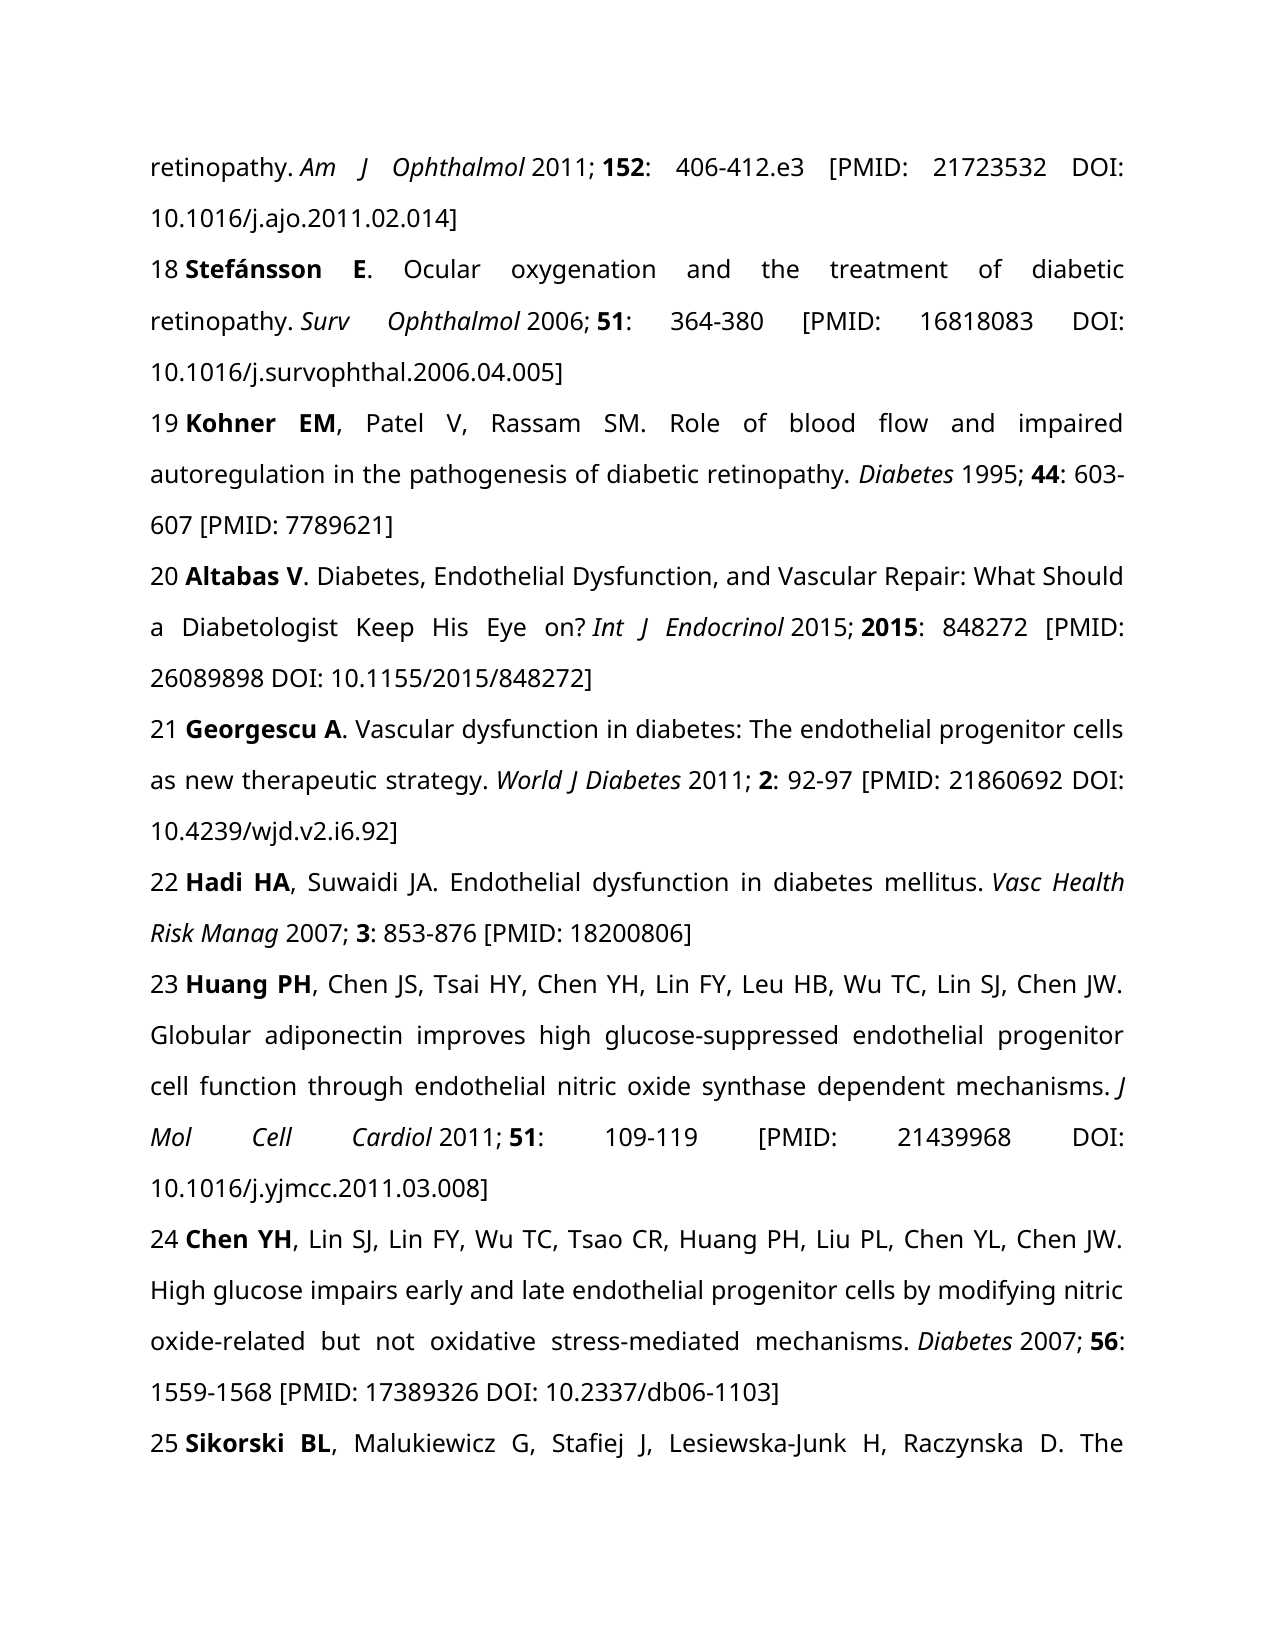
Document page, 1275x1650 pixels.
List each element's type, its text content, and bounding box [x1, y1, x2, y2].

text 21 Georgescu A. Vascular dysfunction in diabetes: The endothelial progenitor cells as new therapeutic strategy. World J Diabetes 2011; 2: 92-97 [PMID: 21860692 DOI: 10.4239/wjd.v2.i6.92] [150, 711, 1125, 848]
text 20 Altabas V. Diabetes, Endothelial Dysfunction, and Vascular Repair: What Should a Diabetologist Keep His Eye on? Int J Endocrinol 2015; 2015: 848272 [PMID: 26089898 DOI: 10.1155/2015/848272] [150, 558, 1125, 694]
text 22 Hadi HA, Suwaidi JA. Endothelial dysfunction in diabetes mellitus. Vasc Health Risk Manag 2007; 3: 853-876 [PMID: 18200806] [150, 864, 1125, 950]
text 23 Huang PH, Chen JS, Tsai HY, Chen YH, Lin FY, Leu HB, Wu TC, Lin SJ, Chen JW. Globular adiponectin improves high glucose-suppressed endothelial progenitor cell function through endothelial nitric oxide synthase dependent mechanisms. J Mol Cell Cardiol 2011; 51: 109-119 [PMID: 21439968 DOI: 10.1016/j.yjmcc.2011.03.008] [150, 967, 1125, 1205]
text 18 Stefánsson E. Ocular oxygenation and the treatment of diabetic retinopathy. Surv Ophthalmol 2006; 51: 364-380 [PMID: 16818083 DOI: 10.1016/j.survophthal.2006.04.005] [150, 252, 1125, 388]
text 19 Kohner EM, Patel V, Rassam SM. Role of blood flow and impaired autoregulation in the pathogenesis of diabetic retinopathy. Diabetes 1995; 44: 603-607 [PMID: 7789621] [150, 405, 1125, 541]
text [150, 150, 1125, 235]
text 24 Chen YH, Lin SJ, Lin FY, Wu TC, Tsao CR, Huang PH, Liu PL, Chen YL, Chen JW. High glucose impairs early and late endothelial progenitor cells by modifying nitric oxide-related but not oxidative stress-mediated mechanisms. Diabetes 2007; 56: 1559-1568 [PMID: 17389326 DOI: 10.2337/db06-1103] [150, 1222, 1125, 1409]
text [150, 1426, 1125, 1460]
